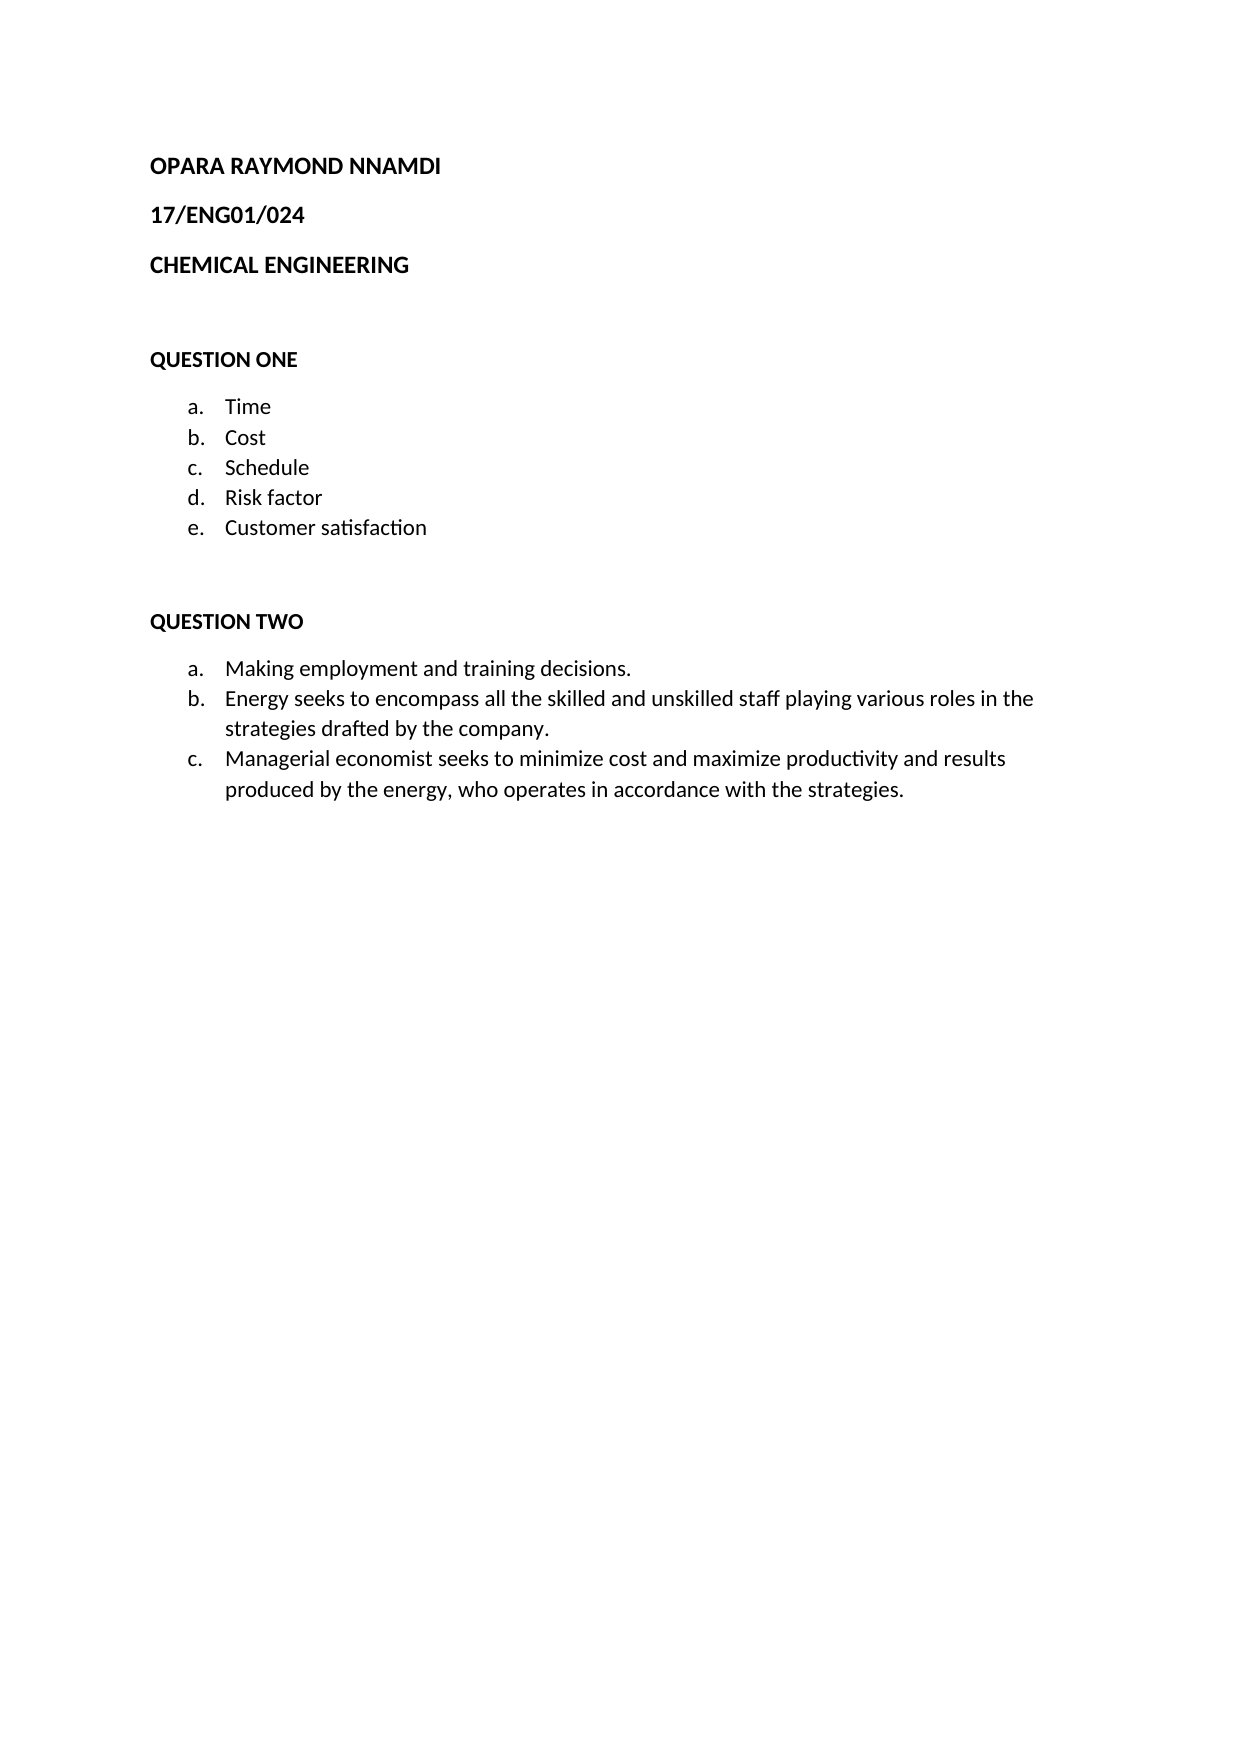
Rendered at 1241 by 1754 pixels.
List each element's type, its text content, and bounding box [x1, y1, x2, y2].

list Managerial economist seeks to minimize cost and maximize productivity and results produced by the energy, who operates in accordance with the strategies. [187, 744, 1090, 803]
list Energy seeks to encompass all the skilled and unskilled staff playing various roles in the strategies drafted by the company. [187, 684, 1090, 742]
list Customer satisfaction [187, 513, 1090, 541]
list Time [187, 392, 1090, 421]
text OPARA RAYMOND NNAMDI [150, 150, 1090, 181]
list Risk factor [187, 483, 1090, 511]
text QUESTION ONE [150, 346, 1090, 374]
list Cost [187, 423, 1090, 451]
list Schedule [187, 453, 1090, 481]
text QUESTION TWO [150, 607, 1090, 635]
text CHEMICAL ENGINEERING [150, 249, 1090, 280]
list Making employment and training decisions. [187, 654, 1090, 682]
text 17/ENG01/024 [150, 199, 1090, 230]
